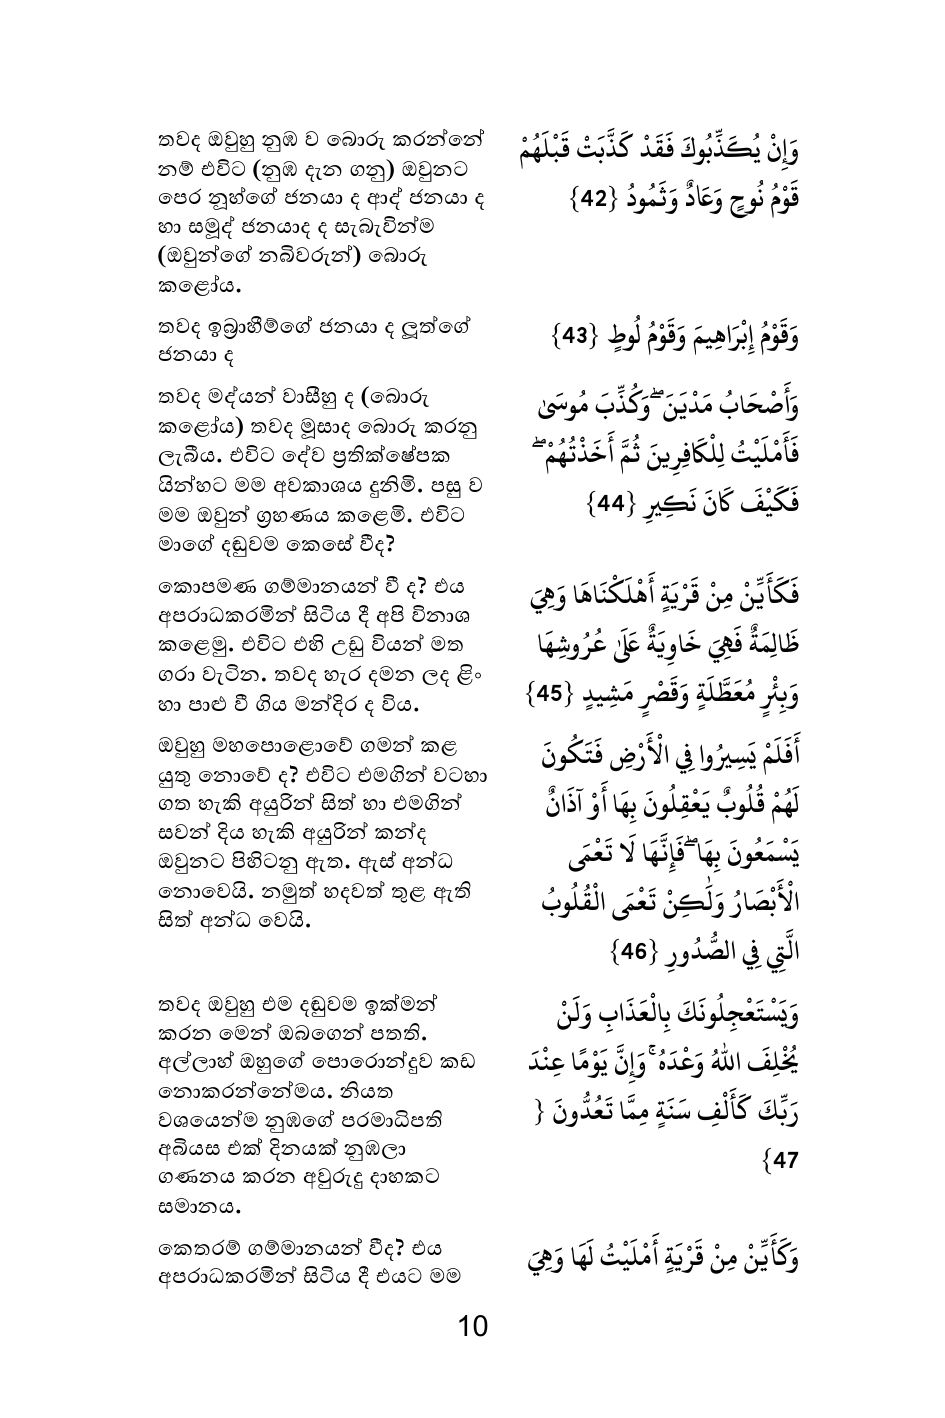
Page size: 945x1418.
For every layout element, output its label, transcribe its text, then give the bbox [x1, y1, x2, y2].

table_cell وَأَصْحَابُ مَدْيَنَ ۖ وَكُذِّبَ مُوسَىٰ فَأَمْلَيْتُ لِلْكَافِرِينَ ثُمَّ أَخَذْتُهُمْ ۖ فَكَيْفَ كَانَ نَكِيرِ {44} [499, 374, 811, 564]
table_cell ඔවුහු මහපොළොවේ ගමන් කළ යුතු නොවේ ද? එවිට එමගින් වටහා ගත හැකි අයුරින් සිත් හා එමගින් සවන් දිය හැකි අයුරින් කන්ද ඔවුනට පිහිටනු ඇත. ඇස් අන්ධ නොවෙයි. නමුත් හදවත් තුළ ඇති සිත් අන්ධ වෙයි. [146, 724, 499, 982]
table_cell وَقَوْمُ إِبْرَاهِيمَ وَقَوْمُ لُوطٍ {43} [499, 305, 811, 374]
table_cell وَإِنْ يُكَذِّبُوكَ فَقَدْ كَذَّبَتْ قَبْلَهُمْ قَوْمُ نُوحٍ وَعَادٌ وَثَمُودُ {42} [499, 118, 811, 305]
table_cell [146, 1226, 499, 1290]
table_cell තවද ඔවුහු නුඹ ව බොරු කරන්නේ නම් එවිට (නුඹ දැන ගනු) ඔවුනට පෙර නූහ්ගේ ජනයා ද ආද් ජනයා ද හා සමූද් ජනයාද ද සැබැවින්ම (ඔවුන්ගේ නබිවරුන්) බොරු කළෝය. [146, 118, 499, 305]
table_cell තවද ඔවුහු එම දඬුවම ඉක්මන් කරන මෙන් ඔබගෙන් පතති. අල්ලාහ් ඔහුගේ පොරොන්දුව කඩ නොකරන්නේමය. නියත වශයෙන්ම නුඹගේ පරමාධිපති අබියස එක් දිනයක් නුඹලා ගණනය කරන අවුරුදු දාහකට සමානය. [146, 983, 499, 1226]
table_cell කොපමණ ගම්මානයන් වී ද? එය අපරාධකරමින් සිටිය දී අපි විනාශ කළෙමු. එවිට එහි උඩු වියන් මත ගරා වැටින. තවද හැර දමන ලද ළිං හා පාළු වී ගිය මන්දිර ද විය. [146, 564, 499, 724]
table_cell فَكَأَيِّنْ مِنْ قَرْيَةٍ أَهْلَكْنَاهَا وَهِيَ ظَالِمَةٌ فَهِيَ خَاوِيَةٌ عَلَىٰ عُرُوشِهَا وَبِئْرٍ مُعَطَّلَةٍ وَقَصْرٍ مَشِيدٍ {45} [499, 564, 811, 724]
table_cell وَيَسْتَعْجِلُونَكَ بِالْعَذَابِ وَلَنْ يُخْلِفَ اللهُ وَعْدَهُ ۚ وَإِنَّ يَوْمًا عِنْدَ رَبِّكَ كَأَلْفِ سَنَةٍ مِمَّا تَعُدُّونَ {47} [499, 983, 811, 1226]
table_cell තවද මද්යන් වාසීහු ද (බොරු කළෝය) තවද මූසාද බොරු කරනු ලැබීය. එවිට දේව ප්‍රතික්ෂේපක යින්හට මම අවකාශය දුනිමි. පසු ව මම ඔවුන් ග්‍රහණය කළෙමි. එවිට මාගේ දඬුවම කෙසේ වීද? [146, 374, 499, 564]
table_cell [499, 1226, 811, 1290]
table_cell තවද ඉබ්‍රාහීම්ගේ ජනයා ද ලූත්ගේ ජනයා ද [146, 305, 499, 374]
table_cell أَفَلَمْ يَسِيرُوا فِي الْأَرْضِ فَتَكُونَ لَهُمْ قُلُوبٌ يَعْقِلُونَ بِهَا أَوْ آذَانٌ يَسْمَعُونَ بِهَا ۖ فَإِنَّهَا لَا تَعْمَى الْأَبْصَارُ وَلَٰكِنْ تَعْمَى الْقُلُوبُ الَّتِي فِي الصُّدُورِ {46} [499, 724, 811, 982]
